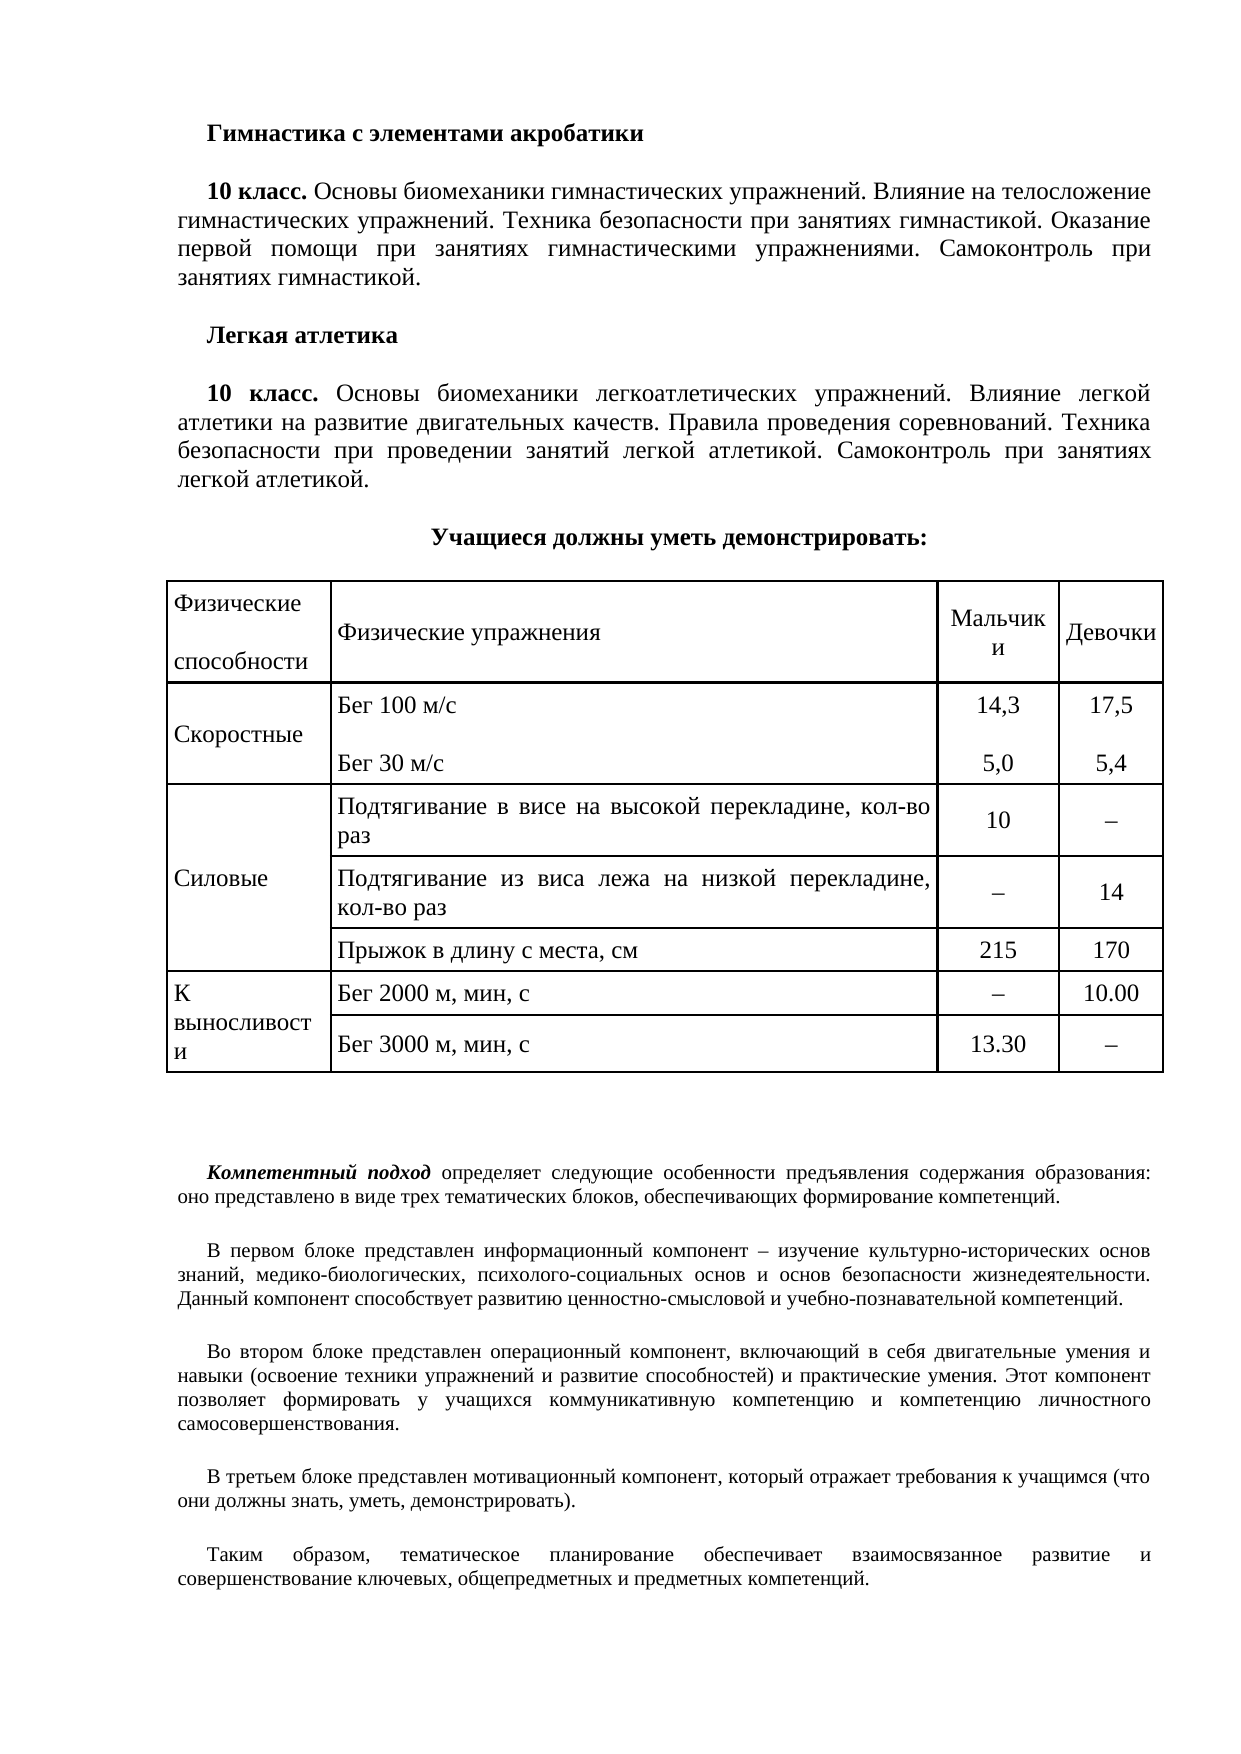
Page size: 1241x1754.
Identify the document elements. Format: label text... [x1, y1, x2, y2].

text 10 класс. Основы биомеханики легкоатлетических упражнений. Влияние легкой атлетики на развитие двигательных качеств. Правила проведения соревнований. Техника безопасности при проведении занятий легкой атлетикой. Самоконтроль при занятиях легкой атлетикой. [177, 378, 1152, 493]
text Компетентный подход определяет следующие особенности предъявления содержания образования: оно представлено в виде трех тематических блоков, обеспечивающих формирование компетенций. [177, 1160, 1152, 1208]
table_cell Скоростные [168, 684, 330, 783]
text 10 класс. Основы биомеханики гимнастических упражнений. Влияние на телосложение гимнастических упражнений. Техника безопасности при занятиях гимнастикой. Оказание первой помощи при занятиях гимнастическими упражнениями. Самоконтроль при занятиях гимнастикой. [177, 176, 1152, 291]
table_cell 170 [1060, 929, 1162, 970]
table_cell К выносливости [168, 972, 330, 1071]
table_header Девочки [1060, 582, 1162, 681]
table_cell Подтягивание в висе на высокой перекладине, кол-во раз [332, 785, 936, 855]
text Учащиеся должны уметь демонстрировать: [177, 522, 1152, 551]
text Гимнастика с элементами акробатики [177, 118, 1152, 147]
table_cell Бег 3000 м, мин, с [332, 1016, 936, 1071]
text В первом блоке представлен информационный компонент – изучение культурно-исторических основ знаний, медико-биологических, психолого-социальных основ и основ безопасности жизнедеятельности. Данный компонент способствует развитию ценностно-смысловой и учебно-познавательной компетенций. [177, 1237, 1152, 1310]
table_header Мальчики [939, 582, 1058, 681]
table_cell – [1060, 1016, 1162, 1071]
table_cell 13.30 [939, 1016, 1058, 1071]
table_cell – [939, 857, 1058, 927]
table_cell 14 [1060, 857, 1162, 927]
table_cell 14,3 5,0 [939, 684, 1058, 783]
text В третьем блоке представлен мотивационный компонент, который отражает требования к учащимся (что они должны знать, уметь, демонстрировать). [177, 1464, 1152, 1512]
table_cell Бег 100 м/с Бег 30 м/с [332, 684, 936, 783]
text Легкая атлетика [177, 320, 1152, 349]
table_cell 10.00 [1060, 972, 1162, 1013]
table_cell 10 [939, 785, 1058, 855]
table_cell 215 [939, 929, 1058, 970]
table_cell Силовые [168, 785, 330, 970]
table_cell – [1060, 785, 1162, 855]
text Во втором блоке представлен операционный компонент, включающий в себя двигательные умения и навыки (освоение техники упражнений и развитие способностей) и практические умения. Этот компонент позволяет формировать у учащихся коммуникативную компетенцию и компетенцию личностного самосовершенствования. [177, 1339, 1152, 1435]
table_cell Прыжок в длину с места, см [332, 929, 936, 970]
table_cell Бег 2000 м, мин, с [332, 972, 936, 1013]
text Таким образом, тематическое планирование обеспечивает взаимосвязанное развитие и совершенствование ключевых, общепредметных и предметных компетенций. [177, 1542, 1152, 1590]
table_cell Подтягивание из виса лежа на низкой перекладине, кол-во раз [332, 857, 936, 927]
table_cell – [939, 972, 1058, 1013]
table_header Физические упражнения [332, 582, 936, 681]
table_cell 17,5 5,4 [1060, 684, 1162, 783]
table_header Физические способности [168, 582, 330, 681]
